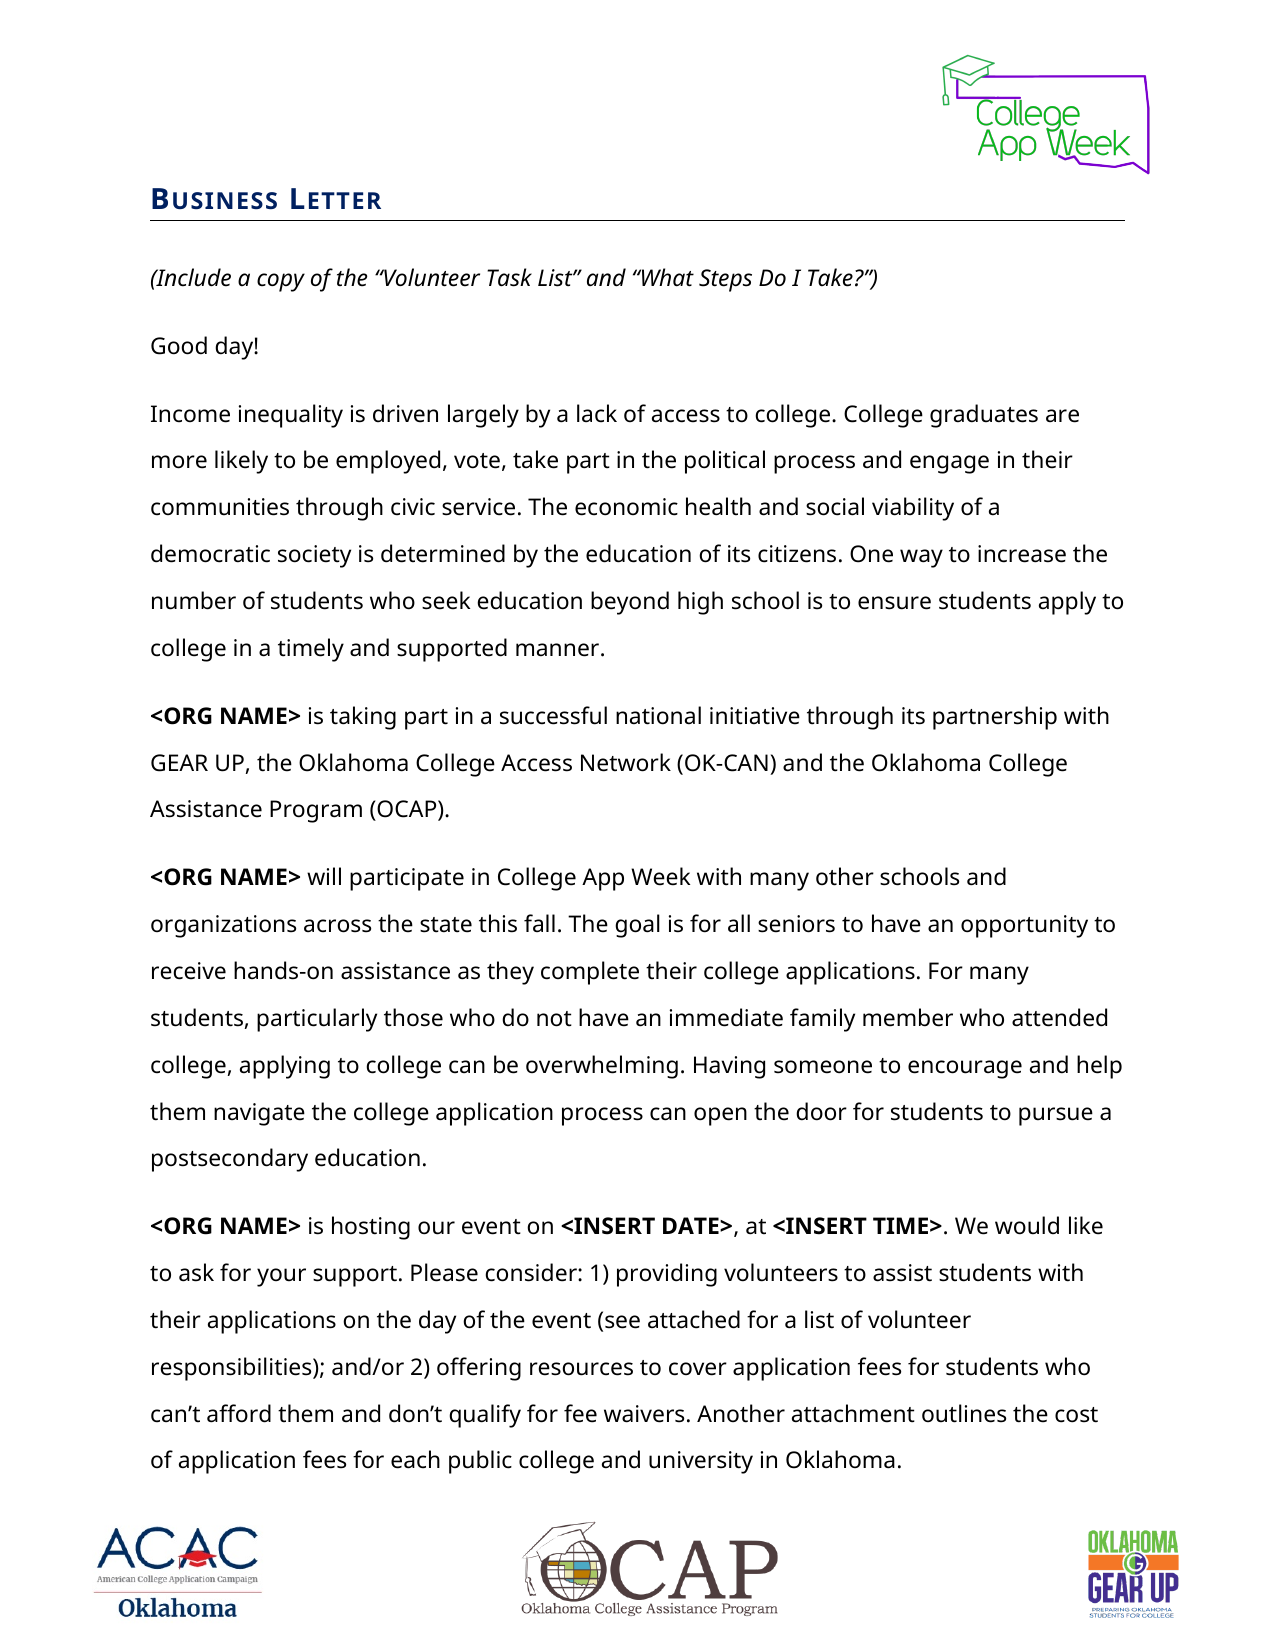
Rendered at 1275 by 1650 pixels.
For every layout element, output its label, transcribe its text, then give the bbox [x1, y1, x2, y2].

text Income inequality is driven largely by a lack of access to college. College graduates are more likely to be employed, vote, take part in the political process and engage in their communities through civic service. The economic health and social viability of a democratic society is determined by the education of its citizens. One way to increase the number of students who seek education beyond high school is to ensure students apply to college in a timely and supported manner. [150, 397, 1125, 663]
picture [1076, 1516, 1191, 1631]
picture [79, 1513, 275, 1627]
text (Include a copy of the “Volunteer Task List” and “What Steps Do I Take?”) [150, 262, 1125, 293]
text is hosting our event on , at . We would like to ask for your support. Please consider: 1) providing volunteers to assist students with their applications on the day of the event (see attached for a list of volunteer responsibilities); and/or 2) offering resources to cover application fees for students who can’t afford them and don’t qualify for fee waivers. Another attachment outlines the cost of application fees for each public college and university in Oklahoma. [150, 1210, 1125, 1476]
picture [517, 1516, 782, 1631]
text Good day! [150, 330, 1125, 361]
text is taking part in a successful national initiative through its partnership with GEAR UP, the Oklahoma College Access Network (OK-CAN) and the Oklahoma College Assistance Program (OCAP). [150, 699, 1125, 824]
text Business Letter [150, 179, 1125, 220]
text will participate in College App Week with many other schools and organizations across the state this fall. The goal is for all seniors to have an opportunity to receive hands-on assistance as they complete their college applications. For many students, particularly those who do not have an immediate family member who attended college, applying to college can be overwhelming. Having someone to encourage and help them navigate the college application process can open the door for students to pursue a postsecondary education. [150, 861, 1125, 1173]
picture [936, 43, 1166, 193]
